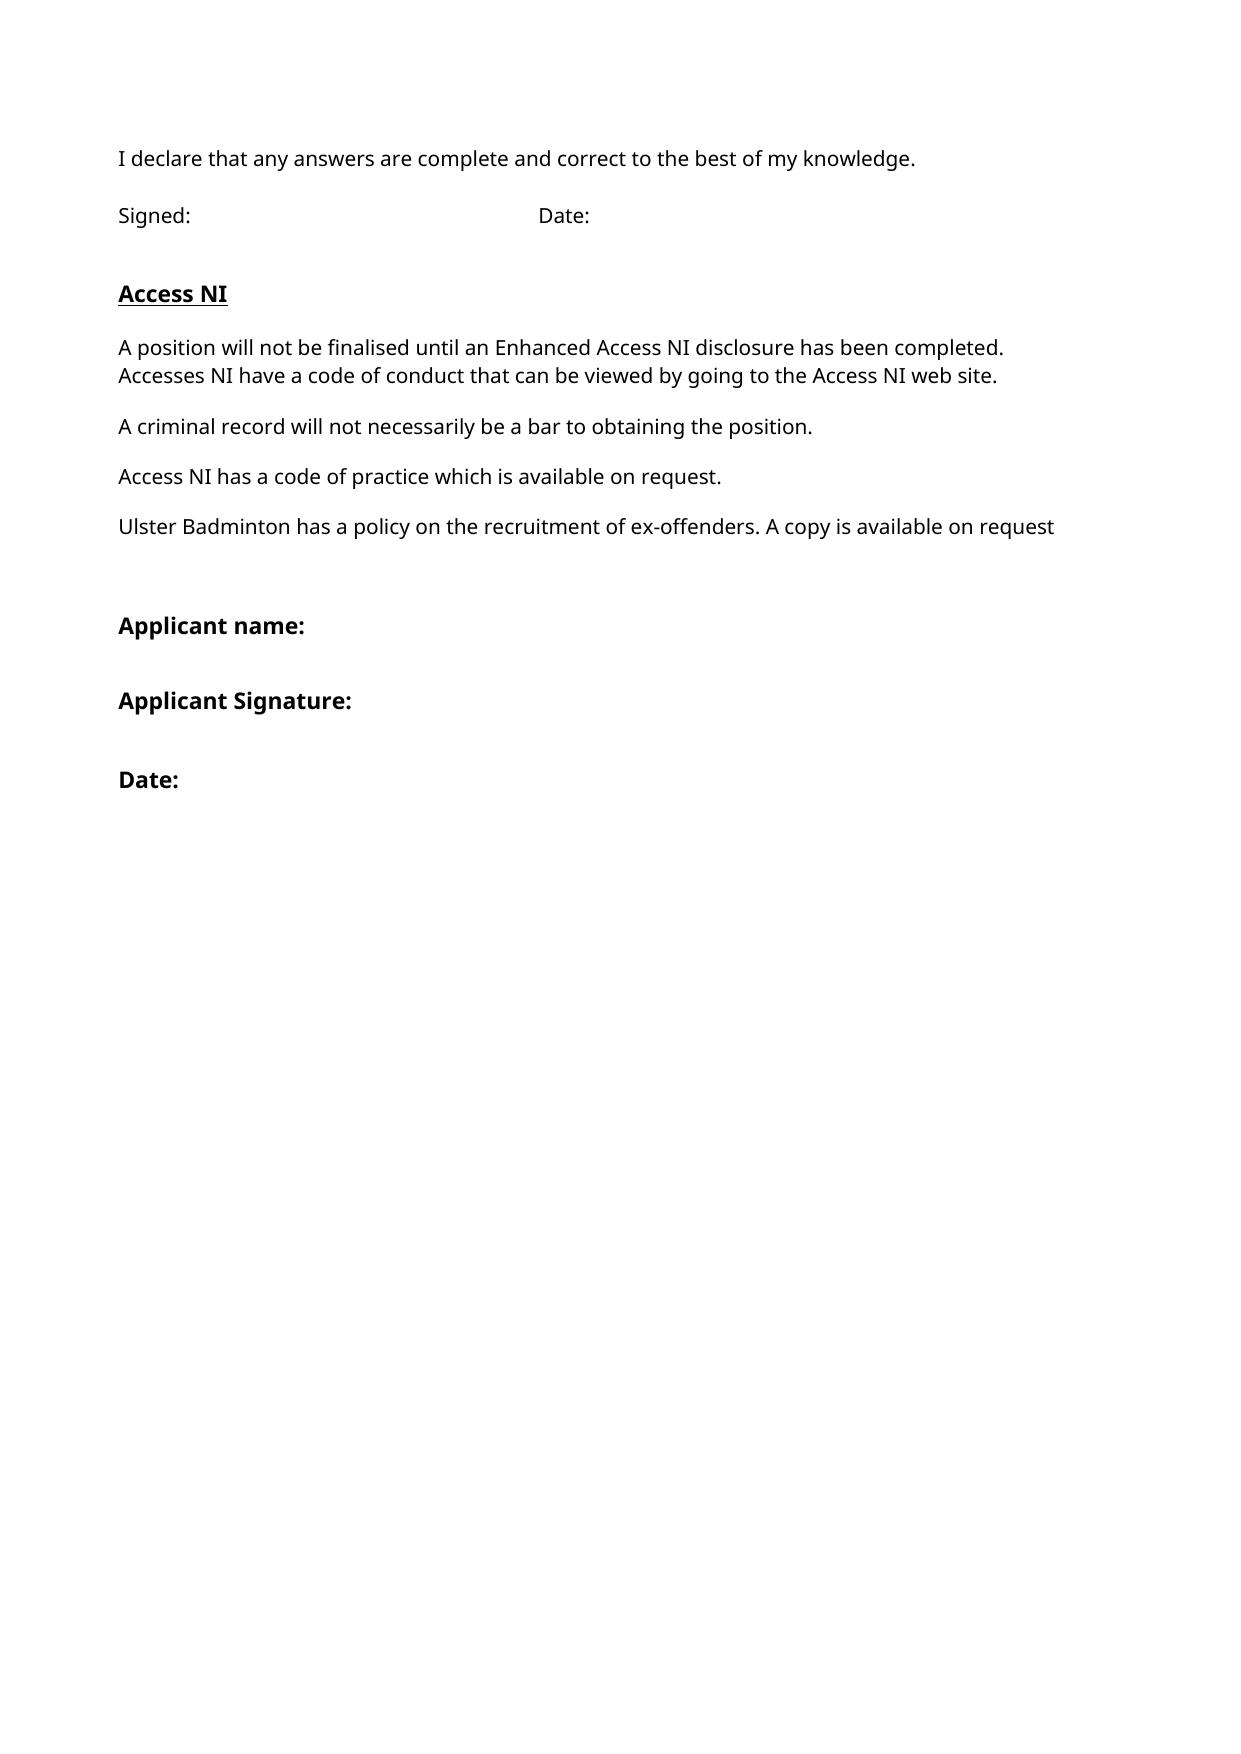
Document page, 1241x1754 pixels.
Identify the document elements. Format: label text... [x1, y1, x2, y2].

text A position will not be finalised until an Enhanced Access NI disclosure has been completed. [118, 333, 1122, 361]
text Applicant Signature: [118, 689, 1122, 714]
text Accesses NI have a code of conduct that can be viewed by going to the Access NI web site. [118, 361, 1122, 389]
text Ulster Badminton has a policy on the recruitment of ex-offenders. A copy is available on request [118, 514, 1122, 539]
text Signed: Date: [118, 201, 1122, 229]
text Access NI has a code of practice which is available on request. [118, 464, 1122, 489]
text Access NI [118, 283, 1122, 308]
text Date: [118, 764, 1122, 796]
text I declare that any answers are complete and correct to the best of my knowledge. [118, 144, 1122, 172]
text Applicant name: [118, 614, 1122, 639]
text A criminal record will not necessarily be a bar to obtaining the position. [118, 414, 1122, 439]
